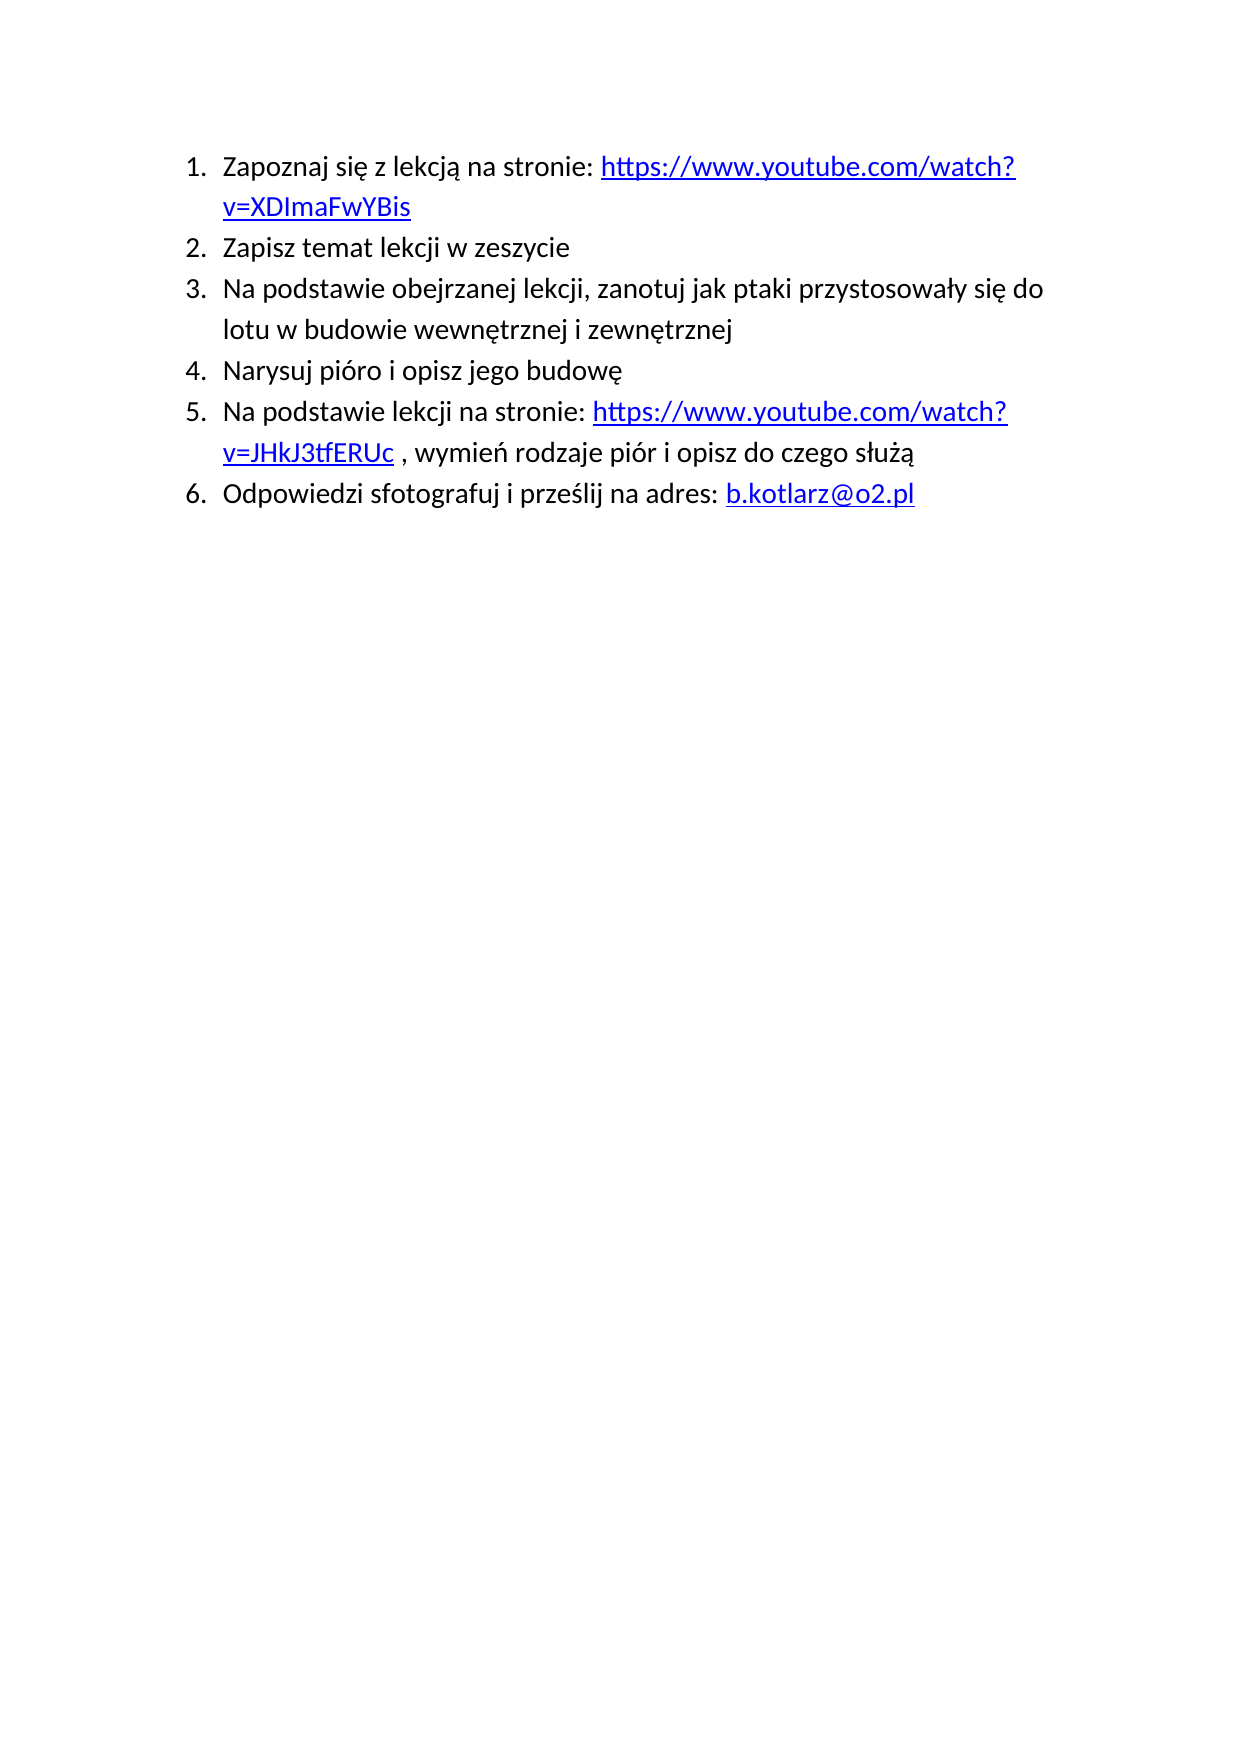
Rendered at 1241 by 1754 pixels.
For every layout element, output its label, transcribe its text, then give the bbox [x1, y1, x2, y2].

list Zapisz temat lekcji w zeszycie [185, 229, 1093, 265]
list Na podstawie lekcji na stronie: https://www.youtube.com/watch?v=JHkJ3tfERUc , wymień rodzaje piór i opisz do czego służą [185, 393, 1093, 470]
list Odpowiedzi sfotografuj i prześlij na adres: b.kotlarz@o2.pl [185, 475, 1093, 511]
list Na podstawie obejrzanej lekcji, zanotuj jak ptaki przystosowały się do lotu w budowie wewnętrznej i zewnętrznej [185, 270, 1093, 347]
list Zapoznaj się z lekcją na stronie: https://www.youtube.com/watch?v=XDImaFwYBis [185, 148, 1093, 224]
list Narysuj pióro i opisz jego budowę [185, 352, 1093, 388]
